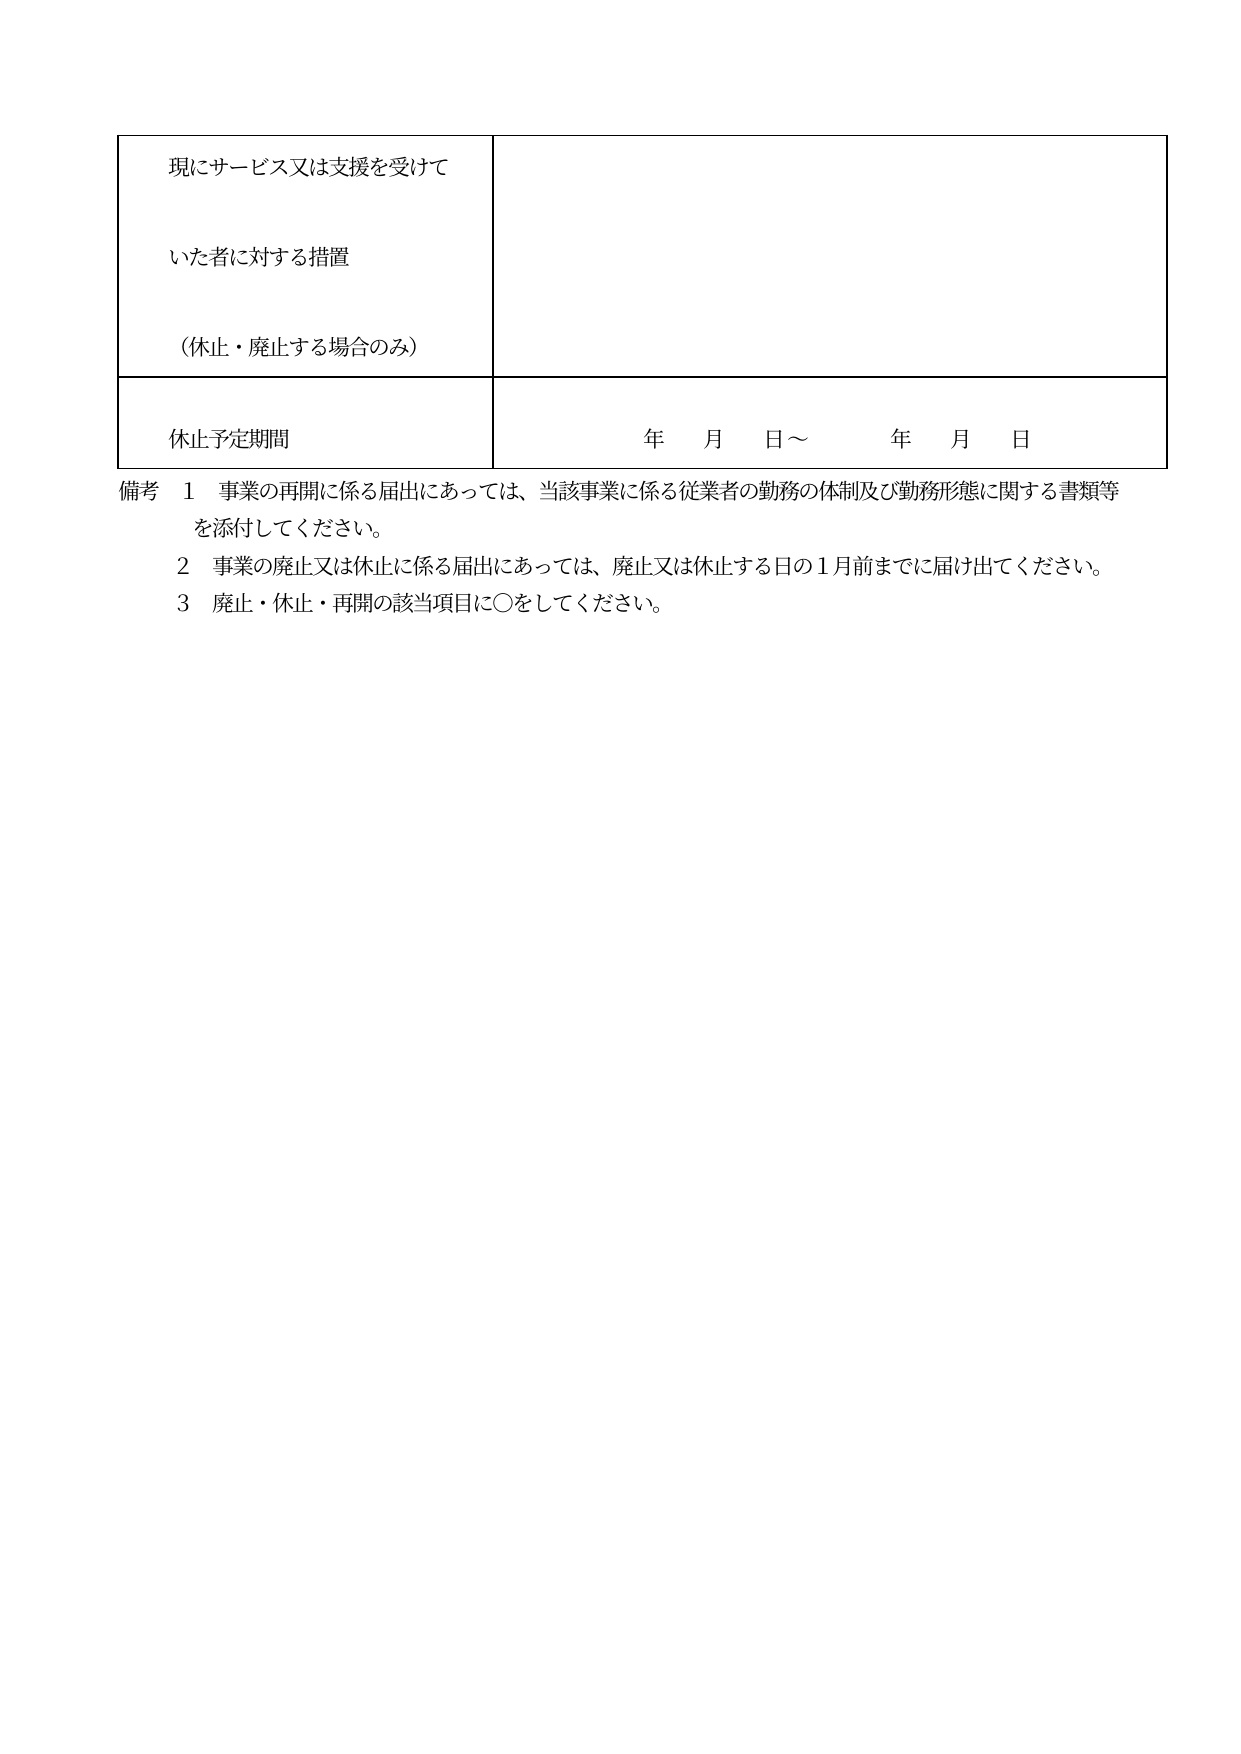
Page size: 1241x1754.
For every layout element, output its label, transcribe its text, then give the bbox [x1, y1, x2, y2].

text ３ 廃止・休止・再開の該当項目に○をしてください。 [118, 582, 1122, 619]
text 備考 １ 事業の再開に係る届出にあっては、当該事業に係る従業者の勤務の体制及び勤務形態に関する書類等を添付してください。 [118, 469, 1122, 544]
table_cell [119, 136, 492, 376]
table_cell 休止予定期間 [119, 378, 492, 468]
text ２ 事業の廃止又は休止に係る届出にあっては、廃止又は休止する日の１月前までに届け出てください。 [118, 544, 1122, 582]
table_cell [494, 136, 1166, 376]
table_cell 年 月 日 ～ 年 月 日 [494, 378, 1166, 468]
